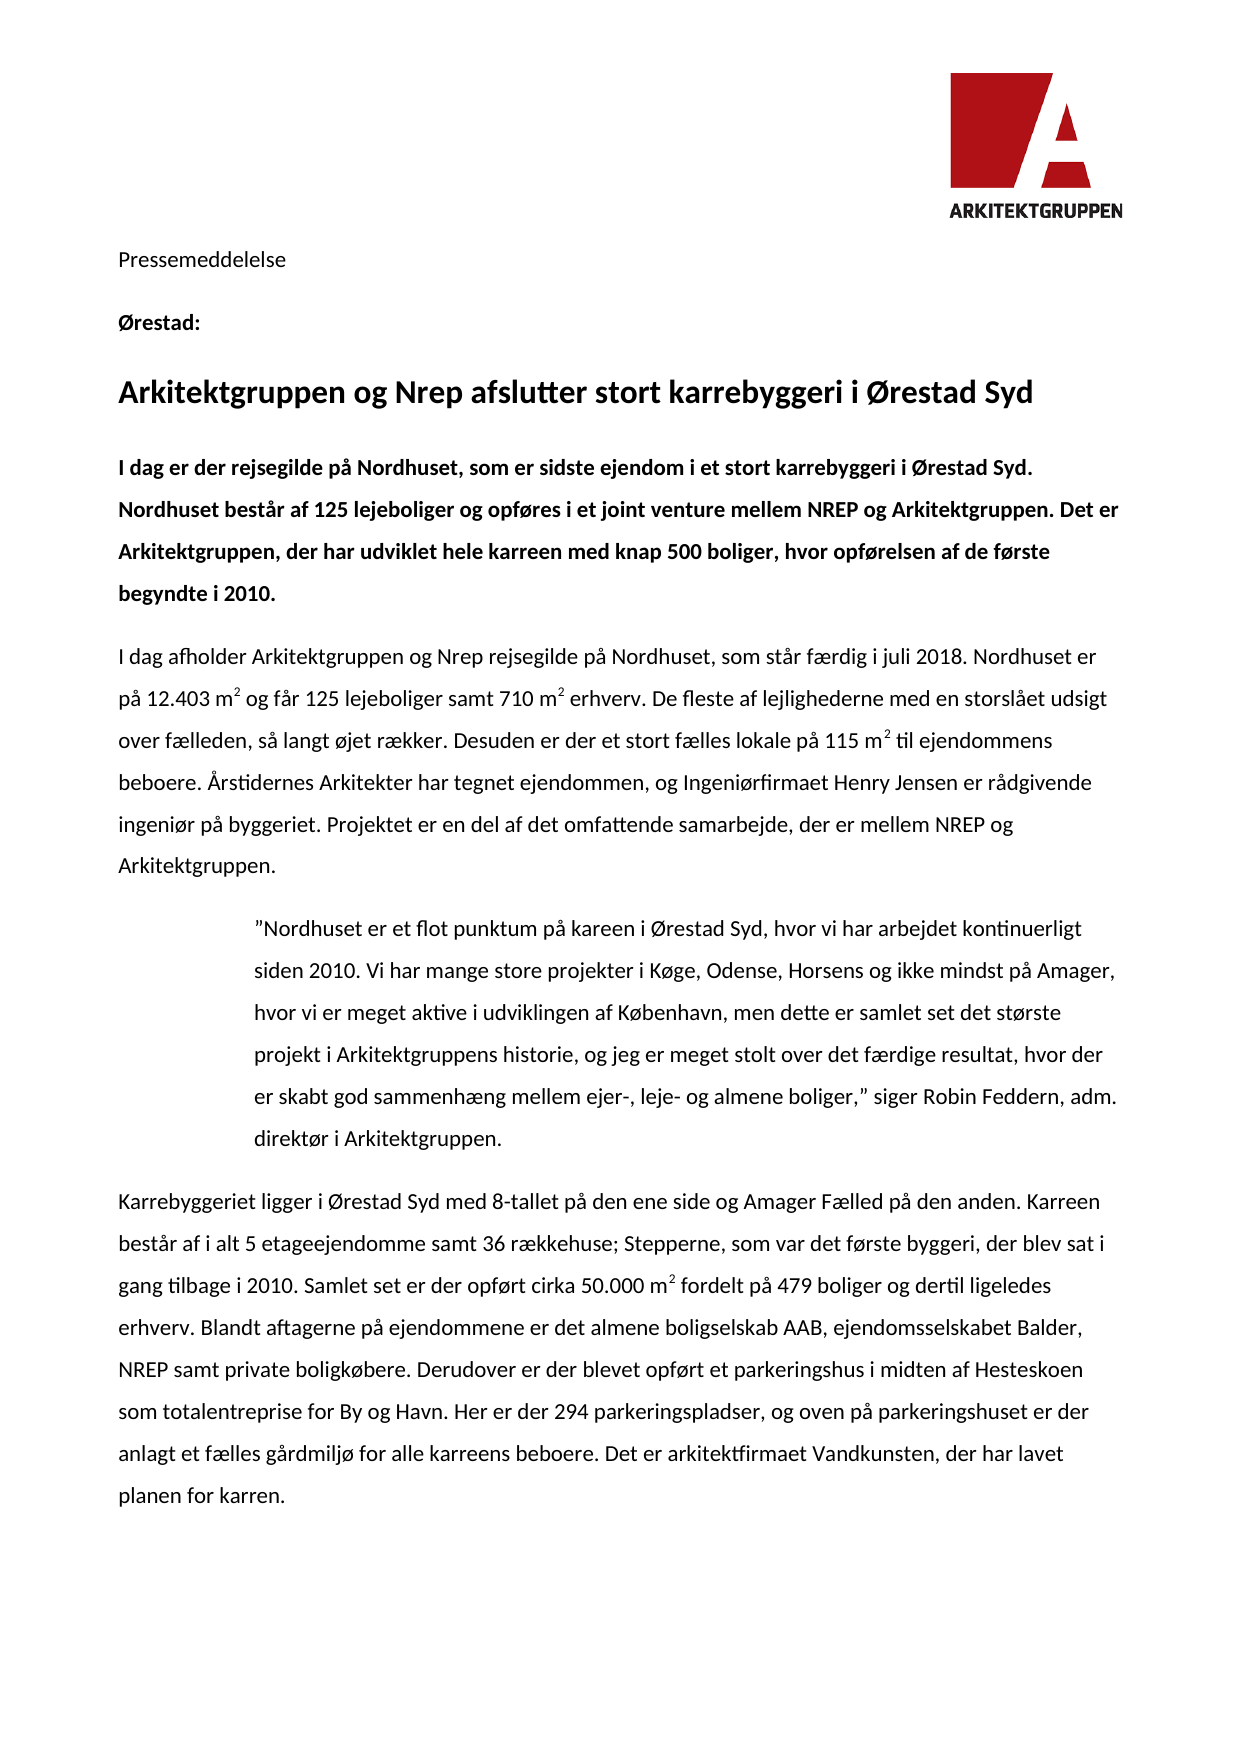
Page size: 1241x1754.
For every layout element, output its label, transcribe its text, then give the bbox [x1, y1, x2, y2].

text Karrebyggeriet ligger i Ørestad Syd med 8-tallet på den ene side og Amager Fælled på den anden. Karreen består af i alt 5 etageejendomme samt 36 rækkehuse; Stepperne, som var det første byggeri, der blev sat i gang tilbage i 2010. Samlet set er der opført cirka 50.000 m2 fordelt på 479 boliger og dertil ligeledes erhverv. Blandt aftagerne på ejendommene er det almene boligselskab AAB, ejendomsselskabet Balder, NREP samt private boligkøbere. Derudover er der blevet opført et parkeringshus i midten af Hesteskoen som totalentreprise for By og Havn. Her er der 294 parkeringspladser, og oven på parkeringshuset er der anlagt et fælles gårdmiljø for alle karreens beboere. Det er arkitektfirmaet Vandkunsten, der har lavet planen for karren. [118, 1187, 1122, 1509]
text I dag afholder Arkitektgruppen og Nrep rejsegilde på Nordhuset, som står færdig i juli 2018. Nordhuset er på 12.403 m2 og får 125 lejeboliger samt 710 m2 erhverv. De fleste af lejlighederne med en storslået udsigt over fælleden, så langt øjet rækker. Desuden er der et stort fælles lokale på 115 m2 til ejendommens beboere. Årstidernes Arkitekter har tegnet ejendommen, og Ingeniørfirmaet Henry Jensen er rådgivende ingeniør på byggeriet. Projektet er en del af det omfattende samarbejde, der er mellem NREP og Arkitektgruppen. [118, 642, 1122, 880]
text Ørestad: [118, 308, 1122, 336]
picture [949, 73, 1123, 218]
text I dag er der rejsegilde på Nordhuset, som er sidste ejendom i et stort karrebyggeri i Ørestad Syd. Nordhuset består af 125 lejeboliger og opføres i et joint venture mellem NREP og Arkitektgruppen. Det er Arkitektgruppen, der har udviklet hele karreen med knap 500 boliger, hvor opførelsen af de første begyndte i 2010. [118, 453, 1122, 607]
text Arkitektgruppen og Nrep afslutter stort karrebyggeri i Ørestad Syd [118, 371, 1122, 412]
text ”Nordhuset er et flot punktum på kareen i Ørestad Syd, hvor vi har arbejdet kontinuerligt siden 2010. Vi har mange store projekter i Køge, Odense, Horsens og ikke mindst på Amager, hvor vi er meget aktive i udviklingen af København, men dette er samlet set det største projekt i Arkitektgruppens historie, og jeg er meget stolt over det færdige resultat, hvor der er skabt god sammenhæng mellem ejer-, leje- og almene boliger,” siger Robin Feddern, adm. direktør i Arkitektgruppen. [254, 914, 1122, 1152]
text Pressemeddelelse [118, 246, 1122, 273]
